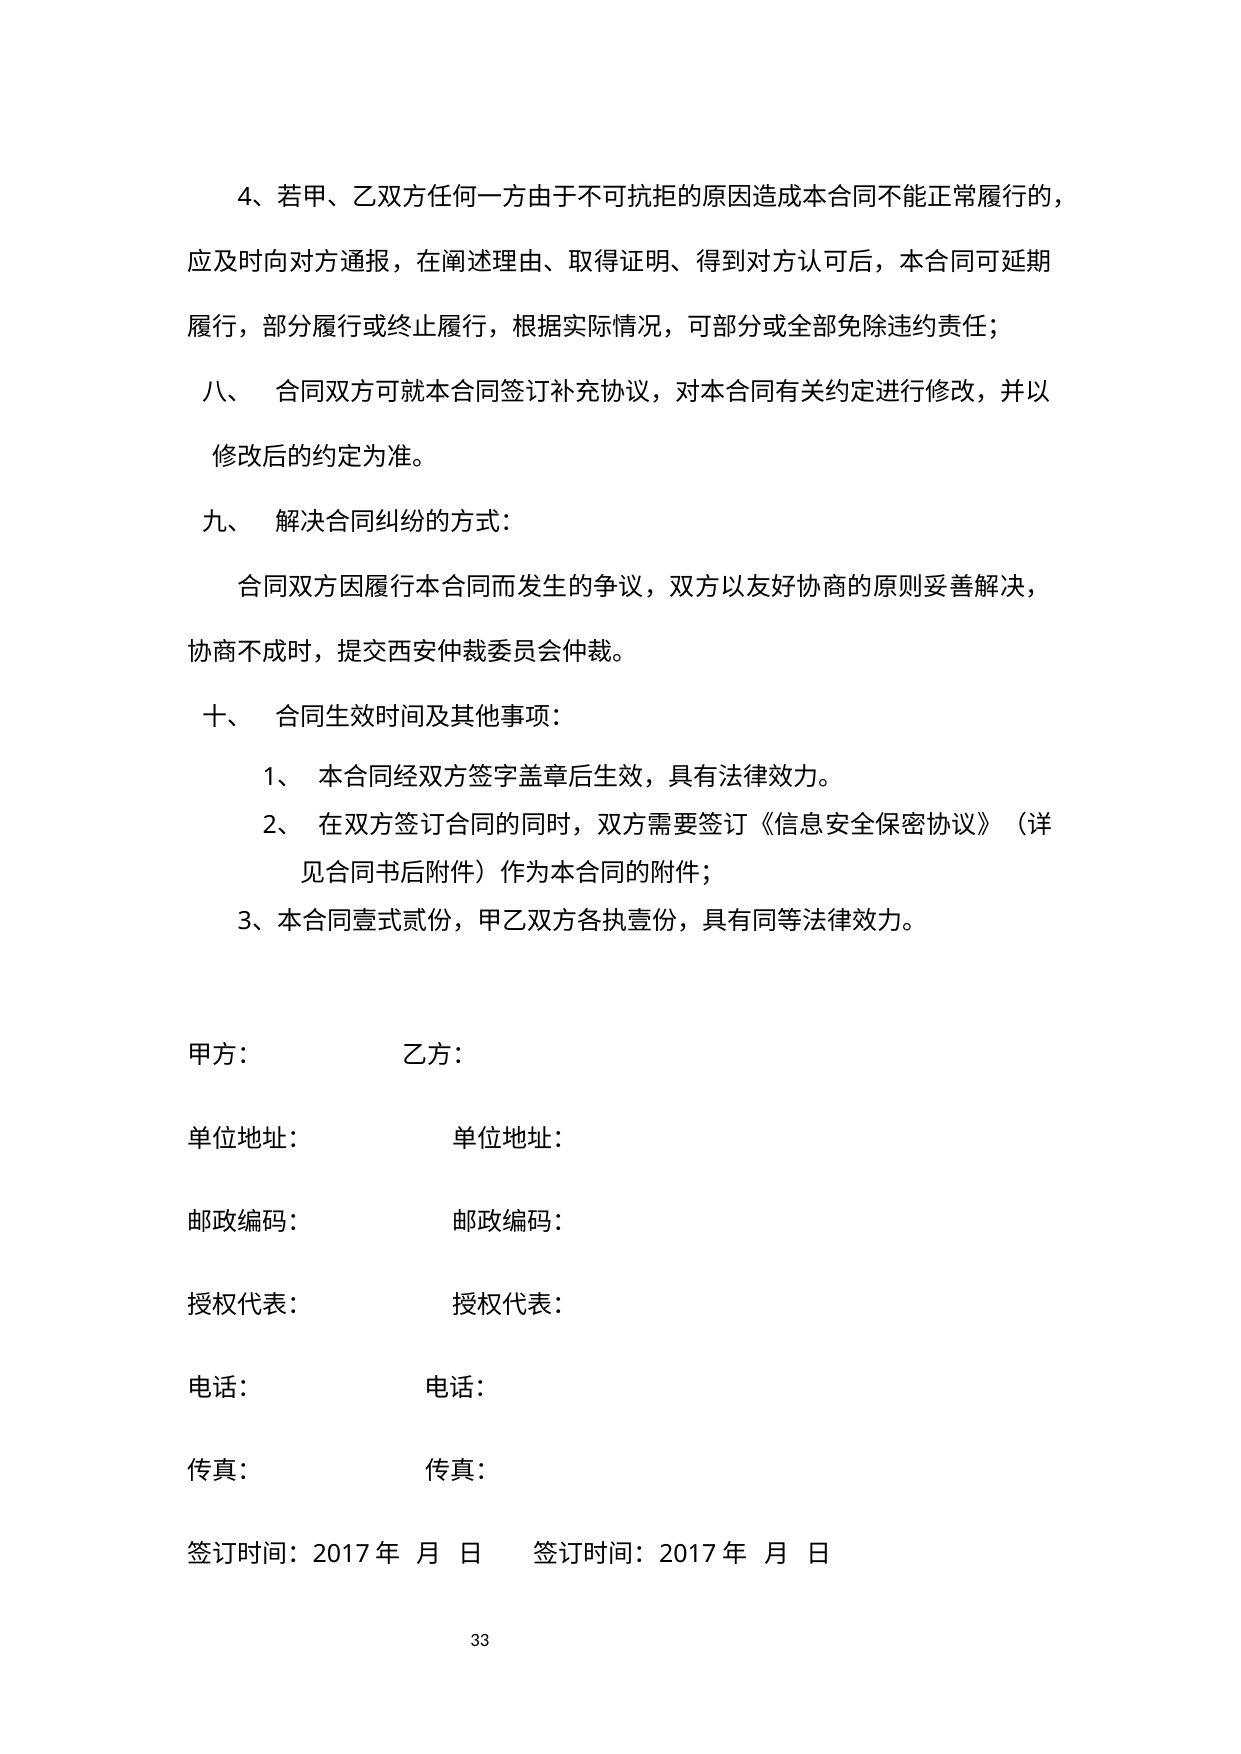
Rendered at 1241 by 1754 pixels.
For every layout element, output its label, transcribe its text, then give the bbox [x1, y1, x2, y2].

text 合同双方因履行本合同而发生的争议，双方以友好协商的原则妥善解决，协商不成时，提交西安仲裁委员会仲裁。 [187, 552, 1053, 682]
text 签订时间：2017年 月 日 签订时间：2017 年 月 日 [187, 1519, 1053, 1584]
text 邮政编码： 邮政编码： [187, 1187, 1053, 1252]
list 解决合同纠纷的方式： [202, 487, 1053, 552]
text 传真： 传真： [187, 1436, 1053, 1501]
text 4、若甲、乙双方任何一方由于不可抗拒的原因造成本合同不能正常履行的，应及时向对方通报，在阐述理由、取得证明、得到对方认可后，本合同可延期履行，部分履行或终止履行，根据实际情况，可部分或全部免除违约责任； [187, 162, 1053, 357]
list 合同双方可就本合同签订补充协议，对本合同有关约定进行修改，并以修改后的约定为准。 [202, 357, 1053, 487]
list 合同生效时间及其他事项： [202, 682, 1053, 747]
text 授权代表： 授权代表： [187, 1270, 1053, 1335]
text 单位地址： 单位地址： [187, 1104, 1053, 1169]
text 甲方： 乙方： [187, 1021, 1053, 1086]
text 电话： 电话： [187, 1353, 1053, 1418]
text 3、本合同壹式贰份，甲乙双方各执壹份，具有同等法律效力。 [187, 891, 1053, 939]
list 本合同经双方签字盖章后生效，具有法律效力。 [262, 747, 1053, 795]
list 在双方签订合同的同时，双方需要签订《信息安全保密协议》（详见合同书后附件）作为本合同的附件； [262, 795, 1053, 891]
